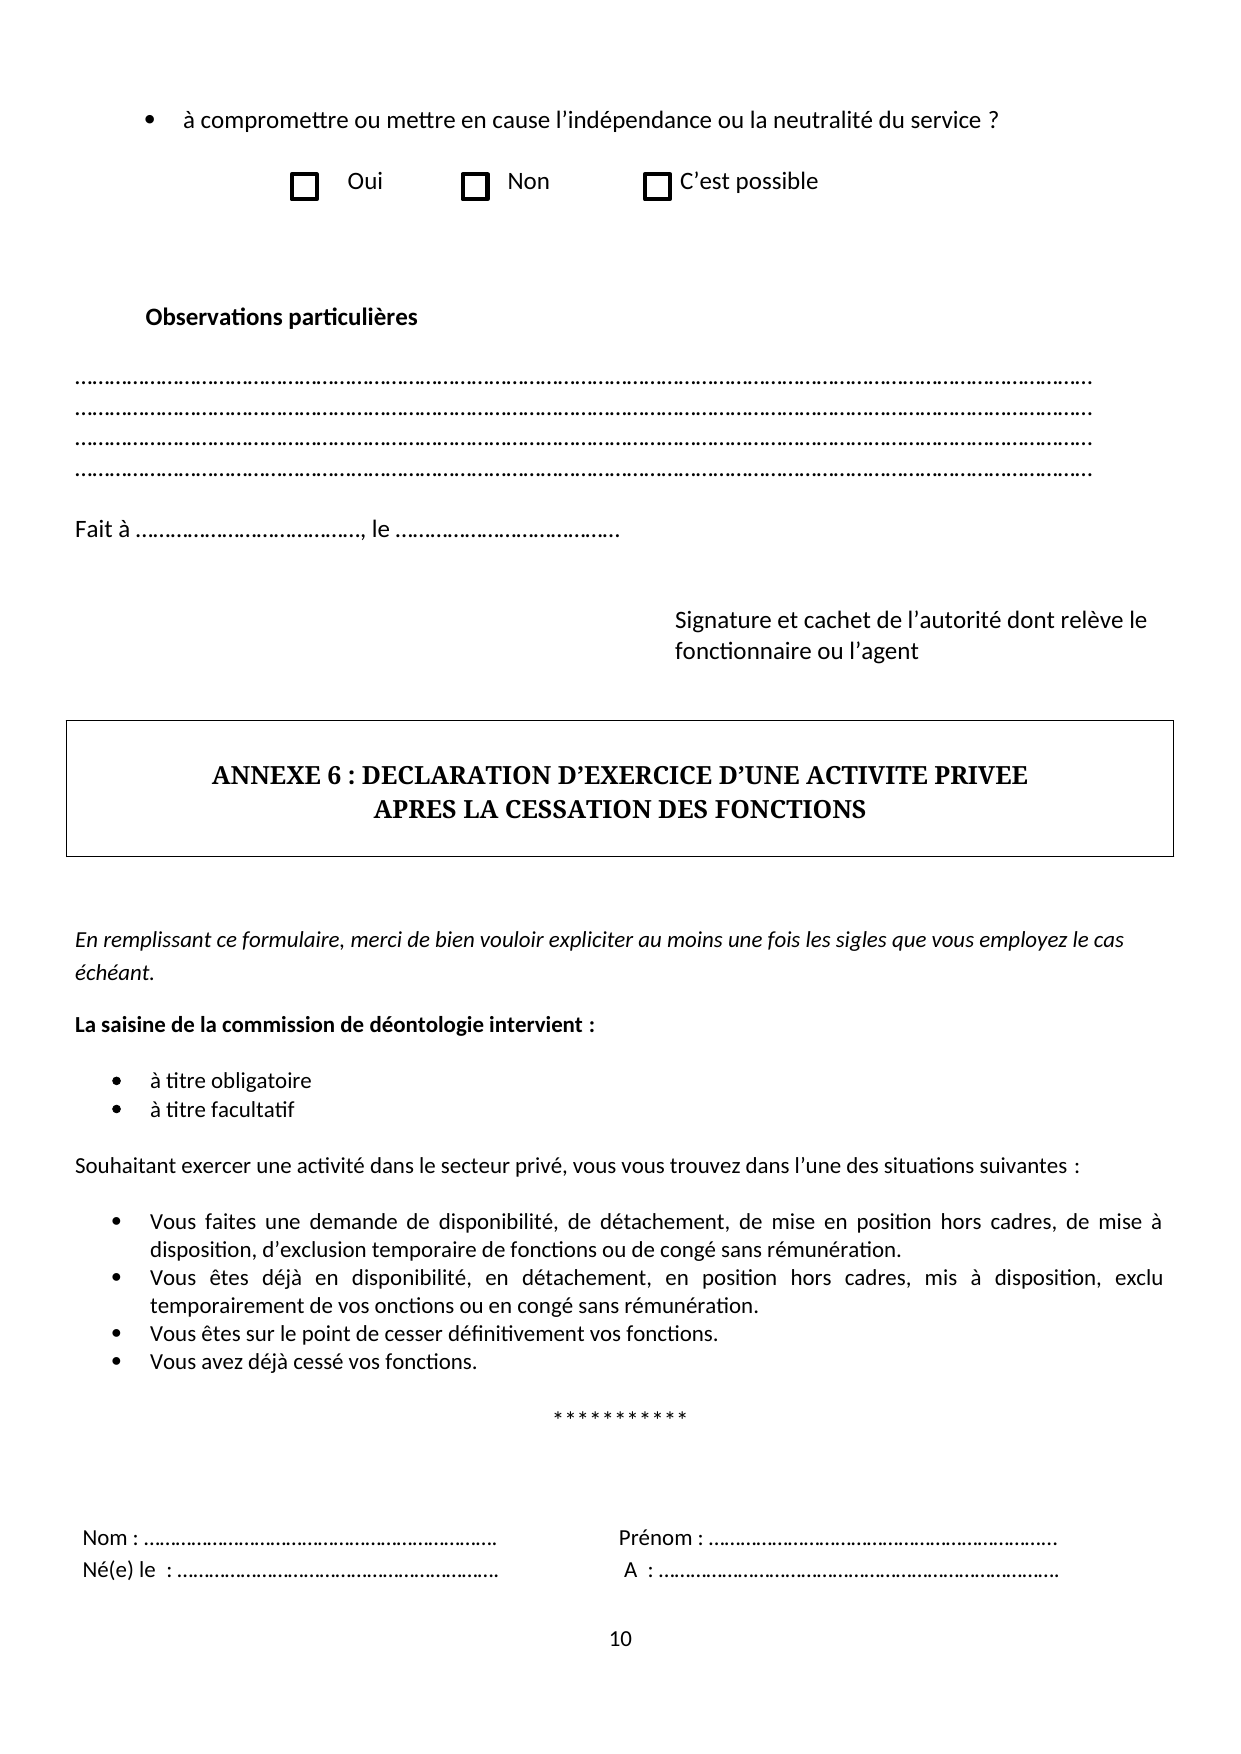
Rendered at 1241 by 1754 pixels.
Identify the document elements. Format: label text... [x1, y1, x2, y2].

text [75, 165, 1165, 195]
text *********** [75, 1405, 1165, 1436]
text …………………………………………………………………………………………………………………………………………………………… [75, 391, 1165, 421]
text Souhaitant exercer une activité dans le secteur privé, vous vous trouvez dans l’une des situations suivantes : [75, 1151, 1165, 1179]
text La saisine de la commission de déontologie intervient : [75, 1011, 1165, 1039]
table_header [105, 195, 1143, 301]
list à compromettre ou mettre en cause l’indépendance ou la neutralité du service ? [145, 104, 1165, 134]
text Fait à …………………………………, le ………………………………… [75, 513, 1165, 543]
table_header [68, 1436, 1146, 1608]
text Signature et cachet de l’autorité dont relève le fonctionnaire ou l’agent [675, 604, 1165, 666]
list Vous êtes sur le point de cesser définitivement vos fonctions. [112, 1319, 1165, 1347]
list à titre facultatif [112, 1095, 1165, 1123]
text …………………………………………………………………………………………………………………………………………………………… …………………………………………………………………………………………………………………………………………………………… [75, 421, 1165, 482]
text Observations particulières [145, 301, 1165, 332]
text En remplissant ce formulaire, merci de bien vouloir expliciter au moins une fois les sigles que vous employez le cas échéant. [75, 925, 1165, 986]
text ANNEXE 6 : DECLARATION D’EXERCICE D’UNE ACTIVITE PRIVEE [75, 757, 1165, 791]
text …………………………………………………………………………………………………………………………………………………………… [75, 360, 1165, 391]
list Vous avez déjà cessé vos fonctions. [112, 1347, 1165, 1375]
text APRES LA CESSATION DES FONCTIONS [75, 791, 1165, 825]
list Vous faites une demande de disponibilité, de détachement, de mise en position hors cadres, de mise à disposition, d’exclusion temporaire de fonctions ou de congé sans rémunération. [112, 1207, 1165, 1263]
list à titre obligatoire [112, 1067, 1165, 1095]
list Vous êtes déjà en disponibilité, en détachement, en position hors cadres, mis à disposition, exclu temporairement de vos onctions ou en congé sans rémunération. [112, 1263, 1165, 1319]
